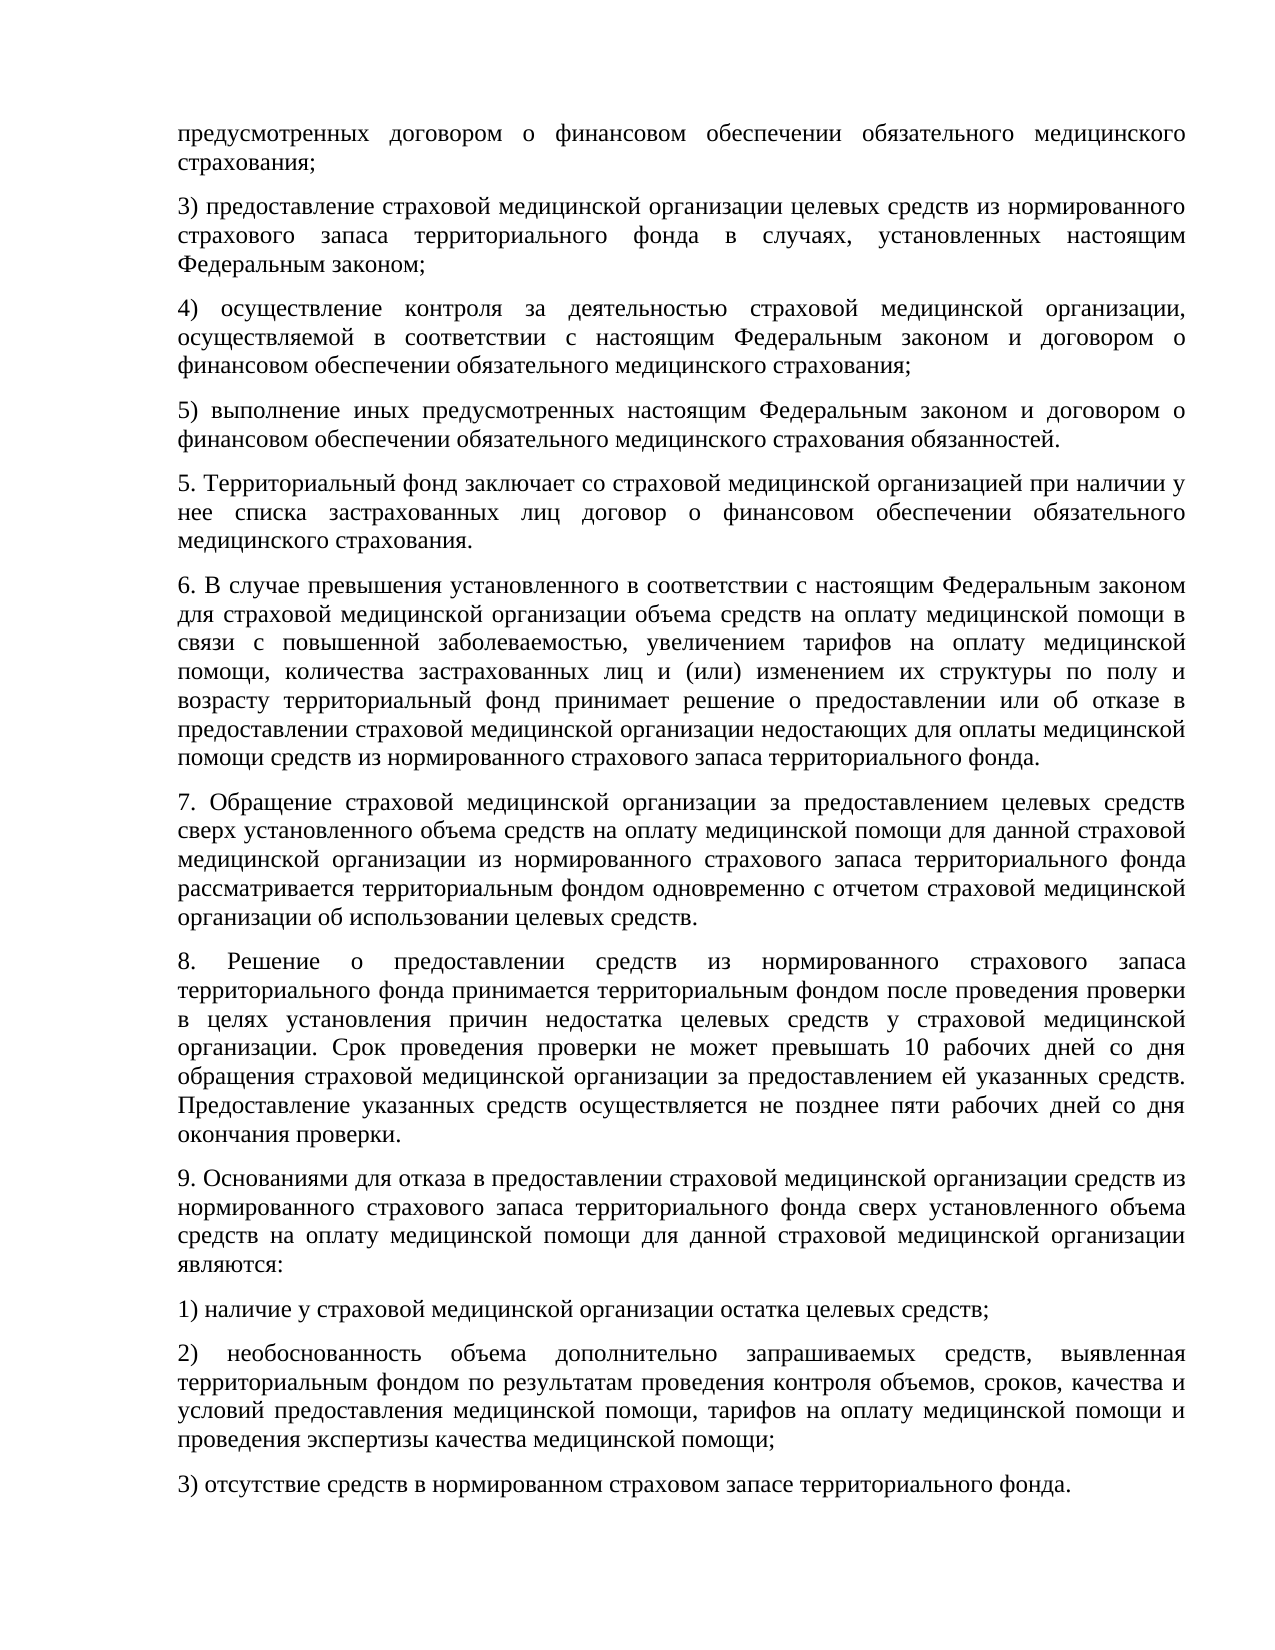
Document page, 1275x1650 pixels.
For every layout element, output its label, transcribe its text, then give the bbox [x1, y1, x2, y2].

text 9. Основаниями для отказа в предоставлении страховой медицинской организации средств из нормированного страхового запаса территориального фонда сверх установленного объема средств на оплату медицинской помощи для данной страховой медицинской организации являются: [177, 1163, 1186, 1278]
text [177, 118, 1186, 176]
text 3) отсутствие средств в нормированном страховом запасе территориального фонда. [177, 1469, 1186, 1497]
text 5) выполнение иных предусмотренных настоящим Федеральным законом и договором о финансовом обеспечении обязательного медицинского страхования обязанностей. [177, 395, 1186, 452]
text 1) наличие у страховой медицинской организации остатка целевых средств; [177, 1294, 1186, 1322]
text 2) необоснованность объема дополнительно запрашиваемых средств, выявленная территориальным фондом по результатам проведения контроля объемов, сроков, качества и условий предоставления медицинской помощи, тарифов на оплату медицинской помощи и проведения экспертизы качества медицинской помощи; [177, 1338, 1186, 1453]
text 5. Территориальный фонд заключает со страховой медицинской организацией при наличии у нее списка застрахованных лиц договор о финансовом обеспечении обязательного медицинского страхования. [177, 468, 1186, 554]
text 4) осуществление контроля за деятельностью страховой медицинской организации, осуществляемой в соответствии с настоящим Федеральным законом и договором о финансовом обеспечении обязательного медицинского страхования; [177, 293, 1186, 379]
text 7. Обращение страховой медицинской организации за предоставлением целевых средств сверх установленного объема средств на оплату медицинской помощи для данной страховой медицинской организации из нормированного страхового запаса территориального фонда рассматривается территориальным фондом одновременно с отчетом страховой медицинской организации об использовании целевых средств. [177, 787, 1186, 931]
text 6. В случае превышения установленного в соответствии с настоящим Федеральным законом для страховой медицинской организации объема средств на оплату медицинской помощи в связи с повышенной заболеваемостью, увеличением тарифов на оплату медицинской помощи, количества застрахованных лиц и (или) изменением их структуры по полу и возрасту территориальный фонд принимает решение о предоставлении или об отказе в предоставлении страховой медицинской организации недостающих для оплаты медицинской помощи средств из нормированного страхового запаса территориального фонда. [177, 570, 1186, 771]
text 8. Решение о предоставлении средств из нормированного страхового запаса территориального фонда принимается территориальным фондом после проведения проверки в целях установления причин недостатка целевых средств у страховой медицинской организации. Срок проведения проверки не может превышать 10 рабочих дней со дня обращения страховой медицинской организации за предоставлением ей указанных средств. Предоставление указанных средств осуществляется не позднее пяти рабочих дней со дня окончания проверки. [177, 946, 1186, 1147]
text 3) предоставление страховой медицинской организации целевых средств из нормированного страхового запаса территориального фонда в случаях, установленных настоящим Федеральным законом; [177, 191, 1186, 277]
